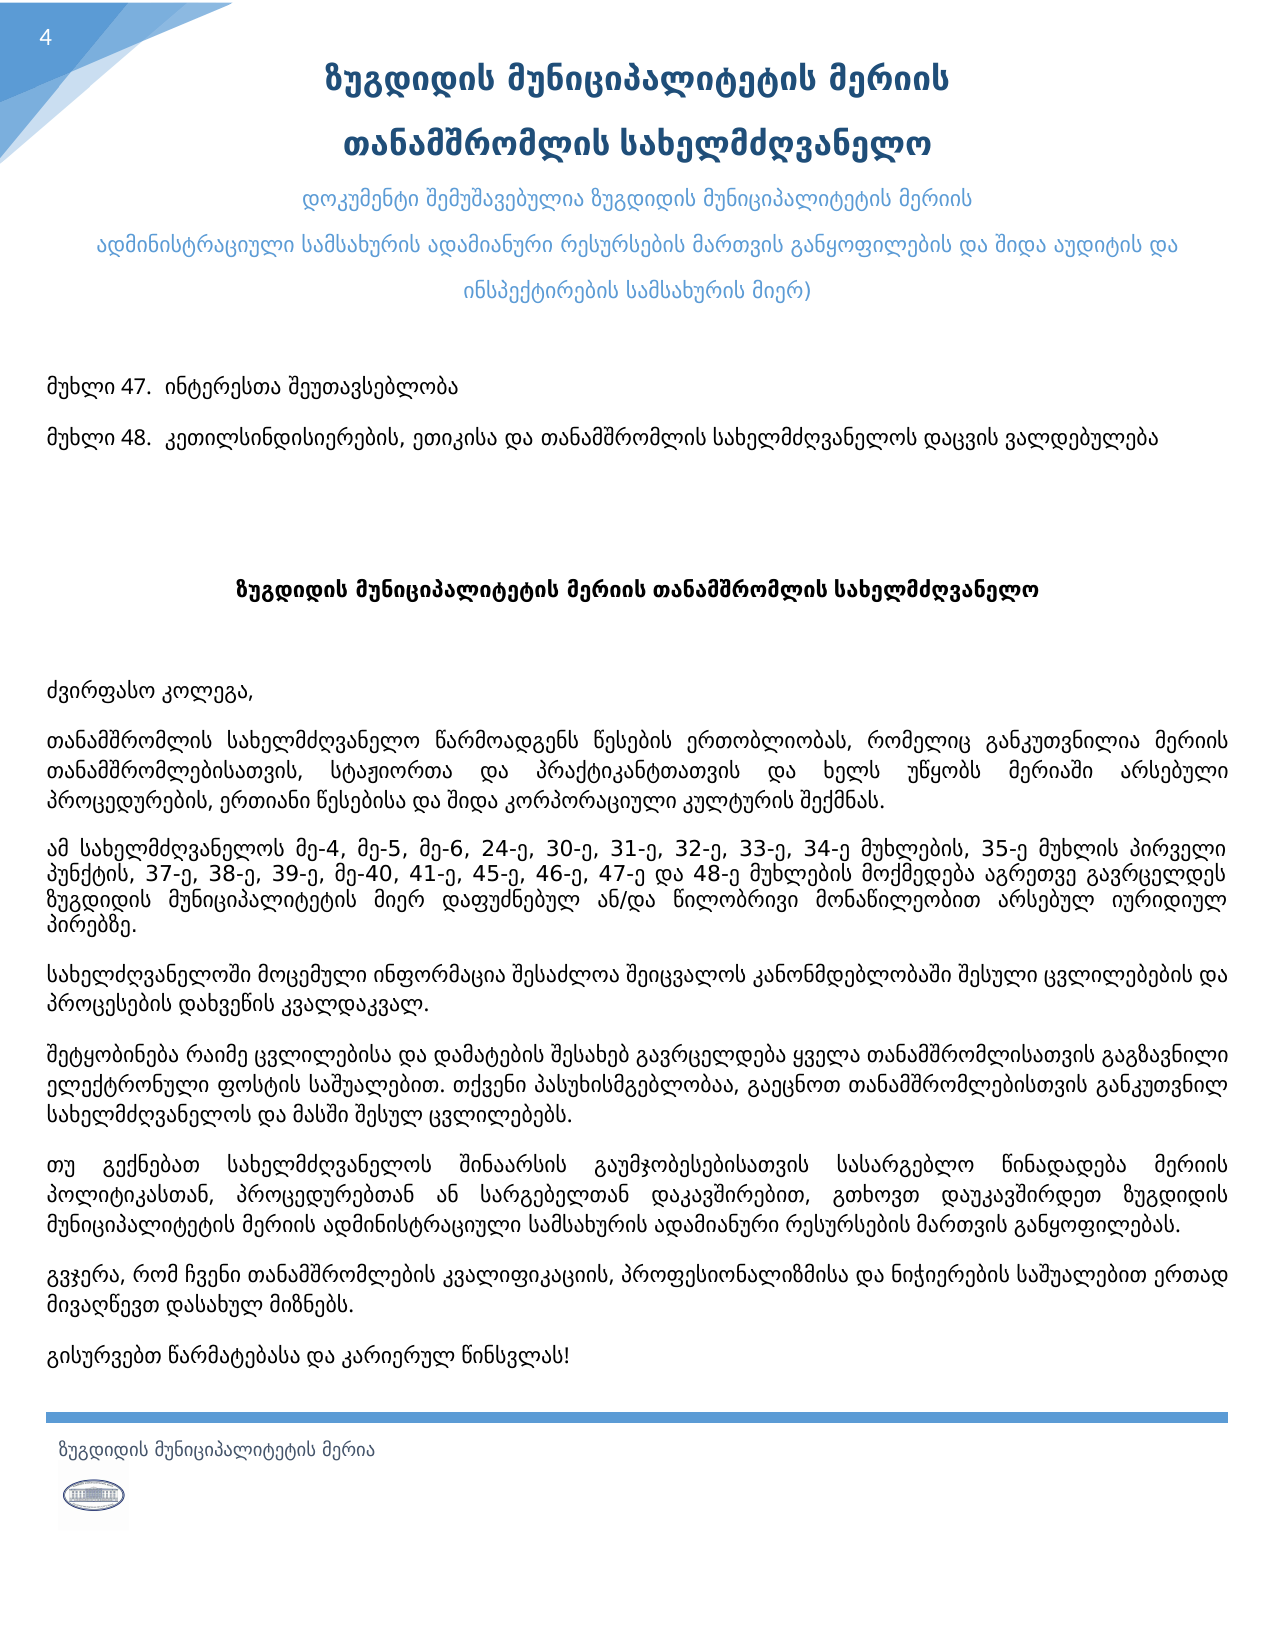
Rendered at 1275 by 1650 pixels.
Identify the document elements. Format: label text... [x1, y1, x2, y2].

text მუხლი 47. ინტერესთა შეუთავსებლობა [46, 371, 1228, 401]
text ძვირფასო კოლეგა, [46, 675, 1228, 704]
text ამ სახელმძღვანელოს მე-4, მე-5, მე-6, 24-ე, 30-ე, 31-ე, 32-ე, 33-ე, 34-ე მუხლების, 35-ე მუხლის პირველი პუნქტის, 37-ე, 38-ე, 39-ე, მე-40, 41-ე, 45-ე, 46-ე, 47-ე და 48-ე მუხლების მოქმედება აგრეთვე გავრცელდეს ზუგდიდის მუნიციპალიტეტის მიერ დაფუძნებულ ან/და წილობრივი მონაწილეობით არსებულ იურიდიულ პირებზე. [46, 836, 1228, 938]
picture [0, 2, 234, 171]
text გვჯერა, რომ ჩვენი თანამშრომლების კვალიფიკაციის, პროფესიონალიზმისა და ნიჭიერების საშუალებით ერთად მივაღწევთ დასახულ მიზნებს. [46, 1259, 1228, 1319]
text სახელძღვანელოში მოცემული ინფორმაცია შესაძლოა შეიცვალოს კანონმდებლობაში შესული ცვლილებების და პროცესების დახვეწის კვალდაკვალ. [46, 958, 1228, 1018]
text თანამშრომლის სახელმძღვანელო წარმოადგენს წესების ერთობლიობას, რომელიც განკუთვნილია მერიის თანამშრომლებისათვის, სტაჟიორთა და პრაქტიკანტთათვის და ხელს უწყობს მერიაში არსებული პროცედურების, ერთიანი წესებისა და შიდა კორპორაციული კულტურის შექმნას. [46, 725, 1228, 815]
text თუ გექნებათ სახელმძღვანელოს შინაარსის გაუმჯობესებისათვის სასარგებლო წინადადება მერიის პოლიტიკასთან, პროცედურებთან ან სარგებელთან დაკავშირებით, გთხოვთ დაუკავშირდეთ ზუგდიდის მუნიციპალიტეტის მერიის ადმინისტრაციული სამსახურის ადამიანური რესურსების მართვის განყოფილებას. [46, 1149, 1228, 1238]
picture [58, 1460, 129, 1531]
text ზუგდიდის მუნიციპალიტეტის მერიის თანამშრომლის სახელმძღვანელო [46, 573, 1228, 603]
text მუხლი 48. კეთილსინდისიერების, ეთიკისა და თანამშრომლის სახელმძღვანელოს დაცვის ვალდებულება [46, 422, 1228, 451]
text გისურვებთ წარმატებასა და კარიერულ წინსვლას! [46, 1340, 1228, 1369]
text შეტყობინება რაიმე ცვლილებისა და დამატების შესახებ გავრცელდება ყველა თანამშრომლისათვის გაგზავნილი ელექტრონული ფოსტის საშუალებით. თქვენი პასუხისმგებლობაა, გაეცნოთ თანამშრომლებისთვის განკუთვნილ სახელმძღვანელოს და მასში შესულ ცვლილებებს. [46, 1039, 1228, 1128]
